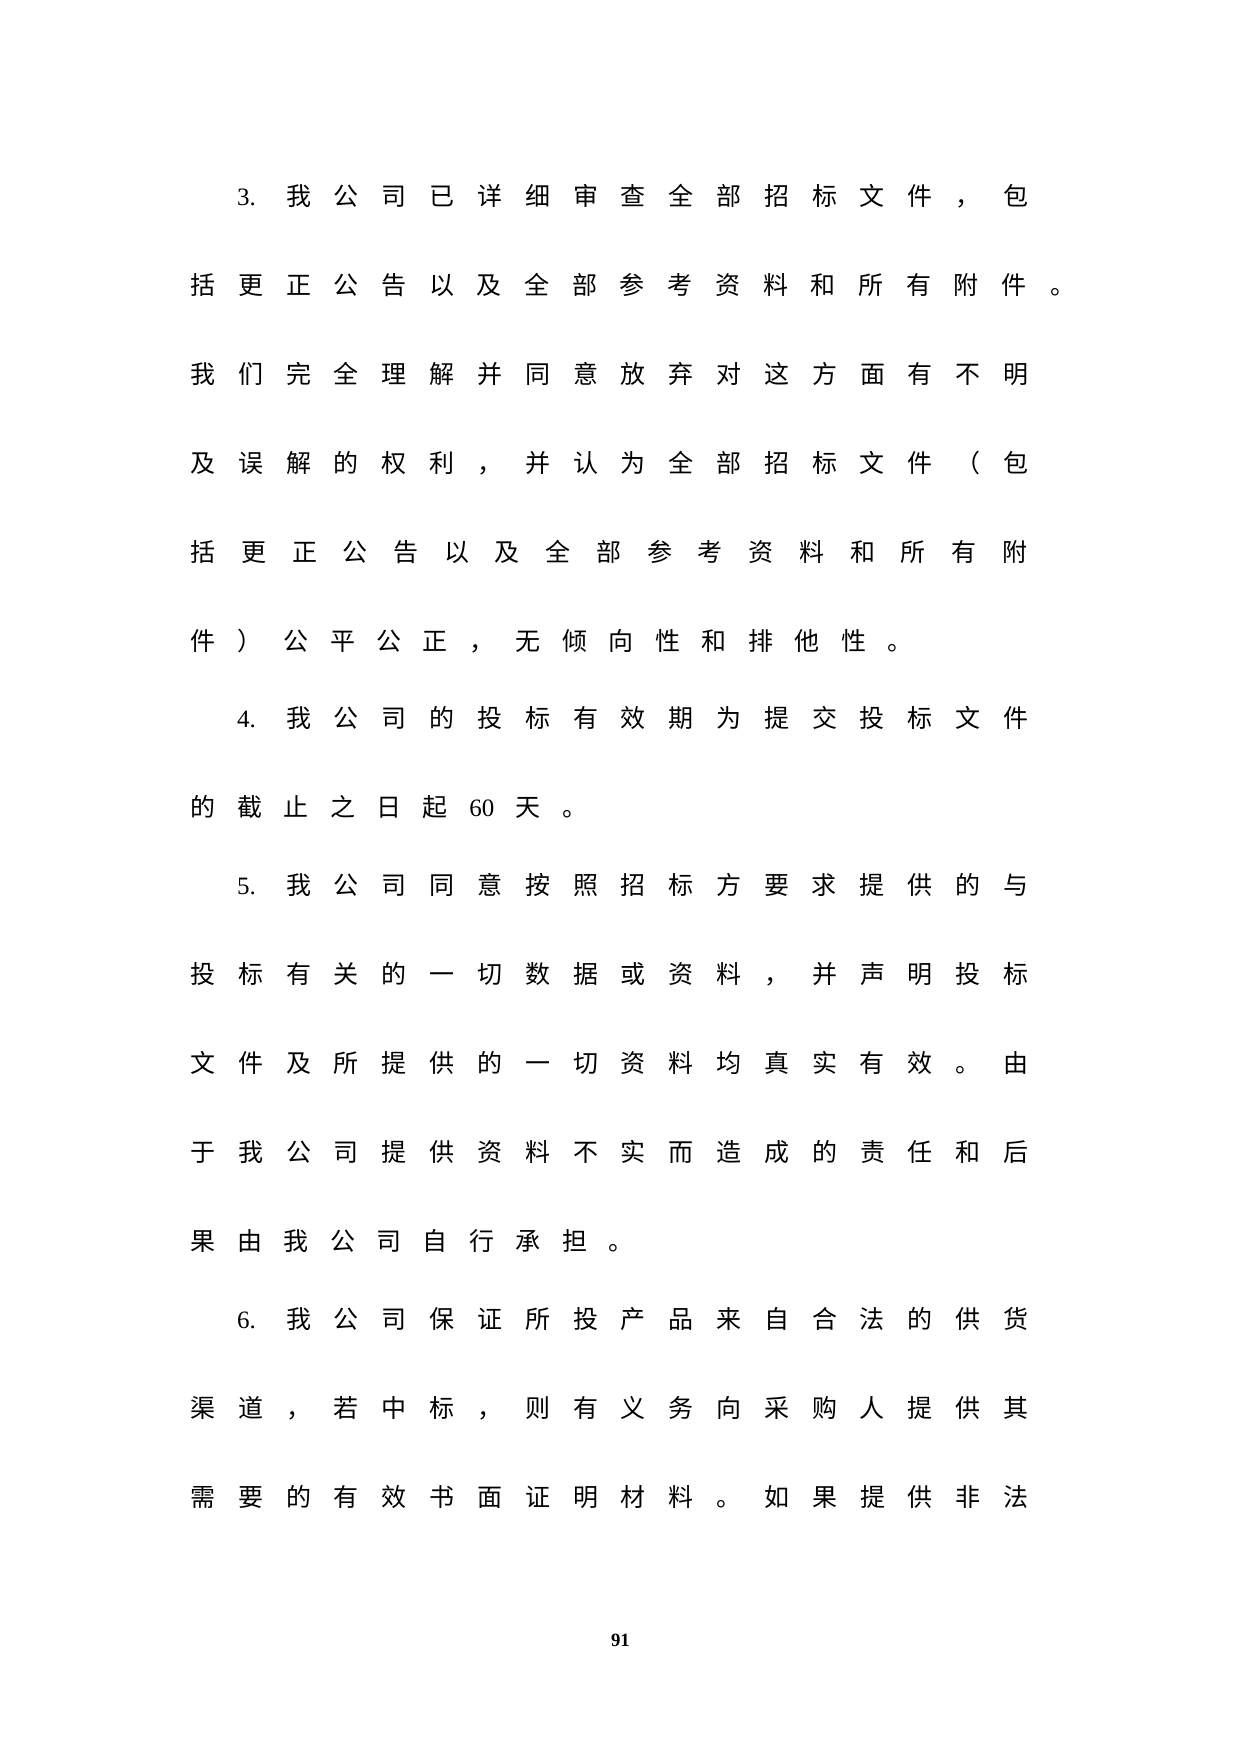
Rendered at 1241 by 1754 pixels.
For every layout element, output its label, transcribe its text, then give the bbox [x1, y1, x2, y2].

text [190, 1288, 1050, 1525]
text 3. 我公司已详细审查全部招标文件，包括更正公告以及全部参考资料和所有附件。我们完全理解并同意放弃对这方面有不明及误解的权利，并认为全部招标文件（包括更正公告以及全部参考资料和所有附件）公平公正，无倾向性和排他性。 [190, 164, 1050, 669]
text 4. 我公司的投标有效期为提交投标文件的截止之日起60天。 [190, 687, 1050, 836]
text 5. 我公司同意按照招标方要求提供的与投标有关的一切数据或资料，并声明投标文件及所提供的一切资料均真实有效。由于我公司提供资料不实而造成的责任和后果由我公司自行承担。 [190, 854, 1050, 1269]
